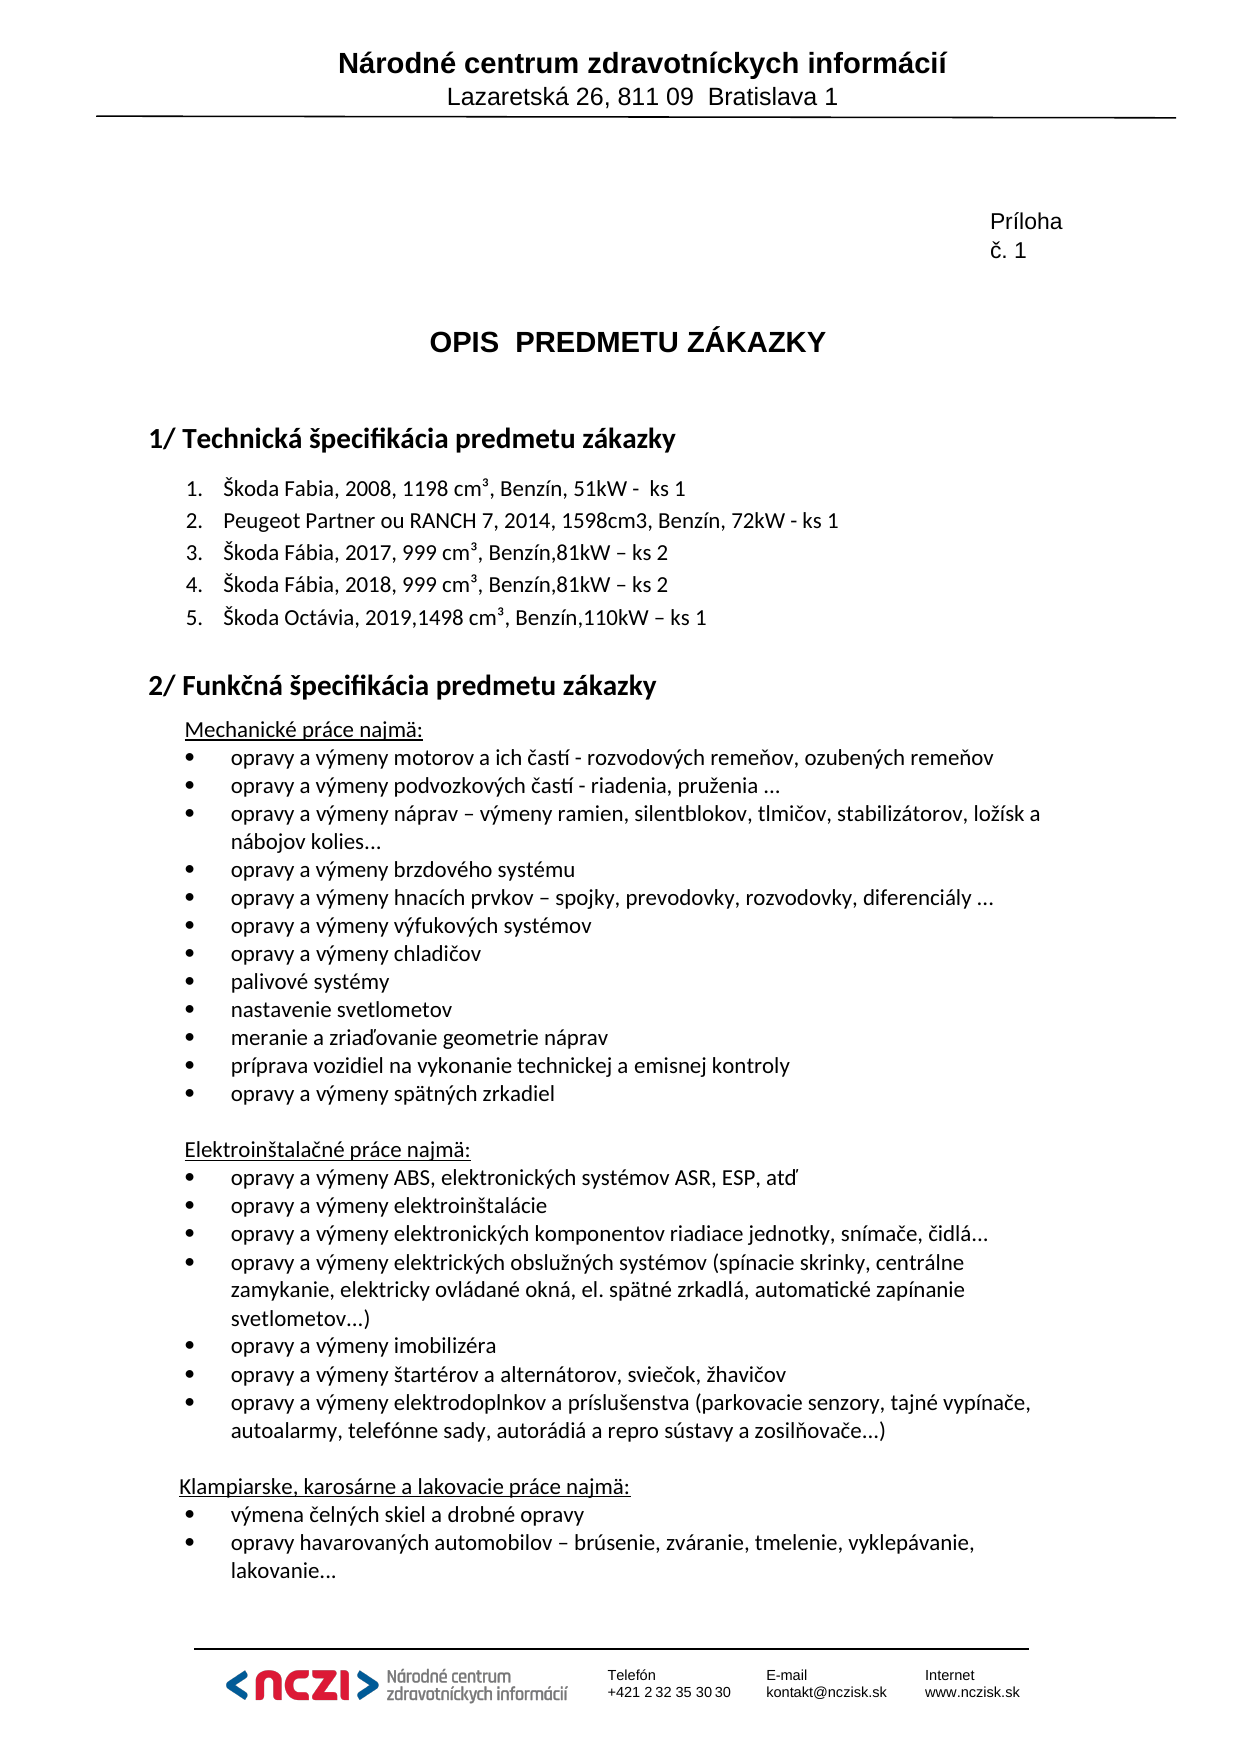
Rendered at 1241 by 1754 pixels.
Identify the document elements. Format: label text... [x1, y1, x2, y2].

list príprava vozidiel na vykonanie technickej a emisnej kontroly [186, 1051, 1070, 1079]
picture [207, 1657, 587, 1715]
list opravy a výmeny brzdového systému [186, 855, 1070, 883]
list Škoda Octávia, 2019,1498 cm³, Benzín,110kW – ks 1 [186, 603, 1070, 631]
list opravy a výmeny elektrických obslužných systémov (spínacie skrinky, centrálne zamykanie, elektricky ovládané okná, el. spätné zrkadlá, automatické zapínanie svetlometov...) [186, 1248, 1070, 1332]
list opravy a výmeny motorov a ich častí - rozvodových remeňov, ozubených remeňov [186, 743, 1070, 771]
list nastavenie svetlometov [186, 995, 1070, 1023]
list opravy a výmeny ABS, elektronických systémov ASR, ESP, atď [186, 1163, 1070, 1192]
list meranie a zriaďovanie geometrie náprav [186, 1023, 1070, 1051]
list opravy a výmeny chladičov [186, 939, 1070, 967]
list opravy a výmeny imobilizéra [186, 1332, 1070, 1360]
list Peugeot Partner ou RANCH 7, 2014, 1598cm3, Benzín, 72kW - ks 1 [186, 506, 1070, 534]
list Škoda Fábia, 2017, 999 cm³, Benzín,81kW – ks 2 [186, 538, 1070, 566]
list Škoda Fabia, 2008, 1198 cm³, Benzín, 51kW - ks 1 [186, 474, 1070, 502]
list palivové systémy [186, 967, 1070, 995]
list opravy a výmeny náprav – výmeny ramien, silentblokov, tlmičov, stabilizátorov, ložísk a nábojov kolies... [186, 799, 1070, 855]
list výmena čelných skiel a drobné opravy [186, 1500, 1070, 1528]
text 1/ Technická špecifikácia predmetu zákazky [148, 421, 1070, 456]
list opravy a výmeny podvozkových častí - riadenia, pruženia ... [186, 771, 1070, 799]
text Elektroinštalačné práce najmä: [148, 1136, 1070, 1163]
text Klampiarske, karosárne a lakovacie práce najmä: [148, 1472, 1070, 1500]
text OPIS PREDMETU ZÁKAZKY [186, 325, 1070, 358]
text Mechanické práce najmä: [148, 715, 1070, 743]
list opravy a výmeny elektroinštalácie [186, 1192, 1070, 1219]
list opravy a výmeny hnacích prvkov – spojky, prevodovky, rozvodovky, diferenciály ... [186, 883, 1070, 911]
list opravy havarovaných automobilov – brúsenie, zváranie, tmelenie, vyklepávanie, lakovanie... [186, 1528, 1070, 1584]
text Príloha č. 1 [990, 208, 1070, 264]
list opravy a výmeny spätných zrkadiel [186, 1079, 1070, 1107]
list opravy a výmeny elektronických komponentov riadiace jednotky, snímače, čidlá... [186, 1219, 1070, 1248]
list opravy a výmeny výfukových systémov [186, 911, 1070, 939]
list Škoda Fábia, 2018, 999 cm³, Benzín,81kW – ks 2 [186, 571, 1070, 598]
text 2/ Funkčná špecifikácia predmetu zákazky [148, 667, 1070, 703]
list opravy a výmeny elektrodoplnkov a príslušenstva (parkovacie senzory, tajné vypínače, autoalarmy, telefónne sady, autorádiá a repro sústavy a zosilňovače...) [186, 1388, 1070, 1444]
list opravy a výmeny štartérov a alternátorov, sviečok, žhavičov [186, 1360, 1070, 1388]
